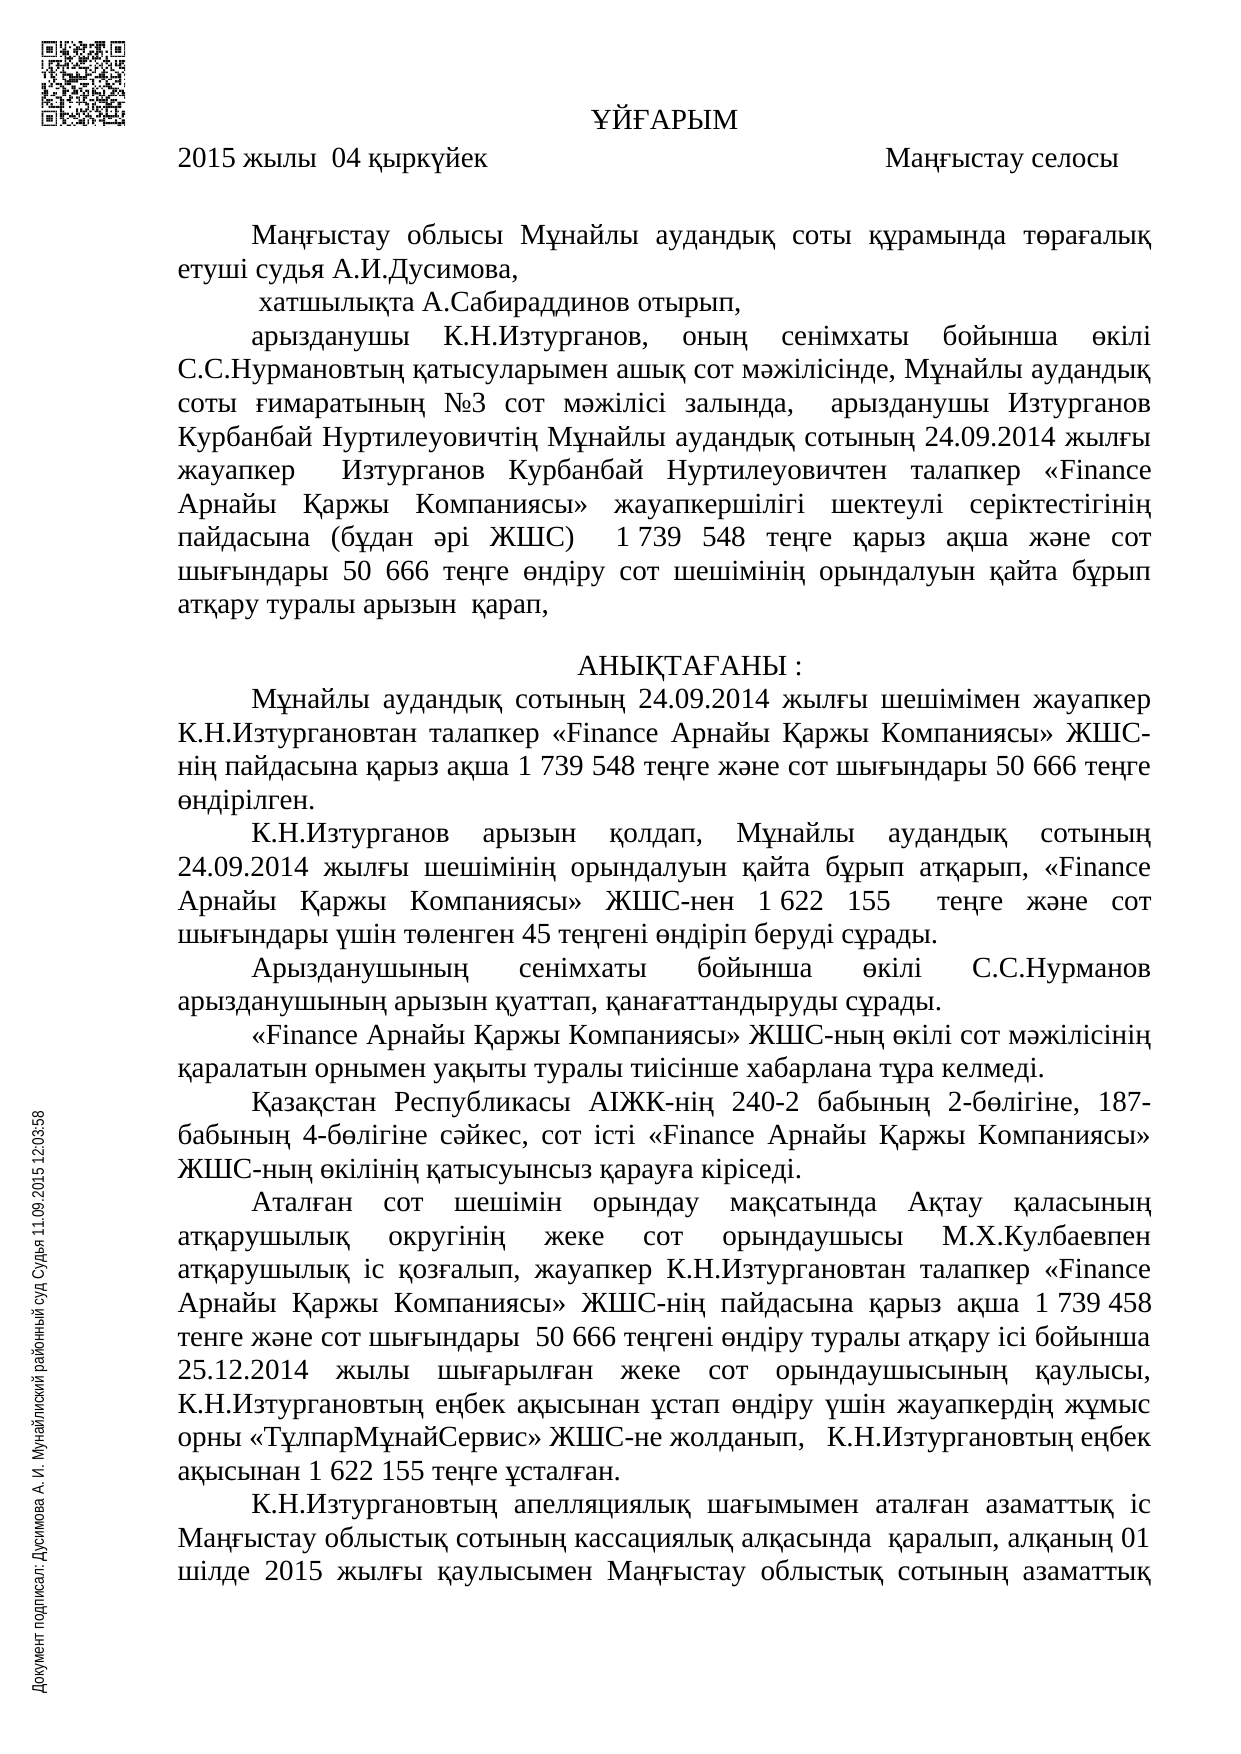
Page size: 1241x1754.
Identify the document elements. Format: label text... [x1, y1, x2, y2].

text 2015 жылы 04 қыркүйек Маңғыстау селосы [177, 140, 1152, 174]
text Маңғыстау облысы Мұнайлы аудандық соты құрамында төрағалық етуші судья А.И.Дусимова, [177, 217, 1152, 284]
text Аталған сот шешімін орындау мақсатында Ақтау қаласының атқарушылық округінің жеке сот орындаушысы М.Х.Кулбаевпен атқарушылық іс қозғалып, жауапкер К.Н.Изтургановтан талапкер «Finance Арнайы Қаржы Компаниясы» ЖШС-нің пайдасына қарыз ақша 1 739 458 тенге және сот шығындары 50 666 теңгені өндіру туралы атқару ісі бойынша 25.12.2014 жылы шығарылған жеке сот орындаушысының қаулысы, К.Н.Изтургановтың еңбек ақысынан ұстап өндіру үшін жауапкердің жұмыс орны «ТұлпарМұнайСервис» ЖШС-не жолданып, К.Н.Изтургановтың еңбек ақысынан 1 622 155 теңге ұсталған. [177, 1184, 1152, 1486]
text «Finance Арнайы Қаржы Компаниясы» ЖШС-ның өкілі сот мәжілісінің қаралатын орнымен уақыты туралы тиісінше хабарлана тұра келмеді. [177, 1017, 1152, 1084]
text хатшылықта А.Сабираддинов отырып, [177, 284, 1152, 318]
text К.Н.Изтурганов арызын қолдап, Мұнайлы аудандық сотының 24.09.2014 жылғы шешімінің орындалуын қайта бұрып атқарып, «Finance Арнайы Қаржы Компаниясы» ЖШС-нен 1 622 155 теңге және сот шығындары үшін төленген 45 теңгені өндіріп беруді сұрады. [177, 816, 1152, 950]
text Мұнайлы аудандық сотының 24.09.2014 жылғы шешімімен жауапкер К.Н.Изтургановтан талапкер «Finance Арнайы Қаржы Компаниясы» ЖШС-нің пайдасына қарыз ақша 1 739 548 теңге және сот шығындары 50 666 теңге өндірілген. [177, 681, 1152, 816]
text ҰЙҒАРЫМ [177, 102, 1152, 135]
text арызданушы К.Н.Изтурганов, оның сенімхаты бойынша өкілі С.С.Нурмановтың қатысуларымен ашық сот мәжілісінде, Мұнайлы аудандық соты ғимаратының №3 сот мәжілісі залында, арызданушы Изтурганов Курбанбай Нуртилеуовичтің Мұнайлы аудандық сотының 24.09.2014 жылғы жауапкер Изтурганов Курбанбай Нуртилеуовичтен талапкер «Finance Арнайы Қаржы Компаниясы» жауапкершілігі шектеулі серіктестігінің пайдасына (бұдан әрі ЖШС) 1 739 548 теңге қарыз ақша және сот шығындары 50 666 теңге өндіру сот шешімінің орындалуын қайта бұрып атқару туралы арызын қарап, [177, 318, 1152, 620]
text АНЫҚТАҒАНЫ : [177, 648, 1152, 681]
text Қазақстан Республикасы АІЖК-нің 240-2 бабының 2-бөлігіне, 187-бабының 4-бөлігіне сәйкес, сот істі «Finance Арнайы Қаржы Компаниясы» ЖШС-ның өкілінің қатысуынсыз қарауға кіріседі. [177, 1084, 1152, 1184]
text Арызданушының сенімхаты бойынша өкілі С.С.Нурманов арызданушының арызын қуаттап, қанағаттандыруды сұрады. [177, 950, 1152, 1017]
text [177, 1486, 1152, 1587]
